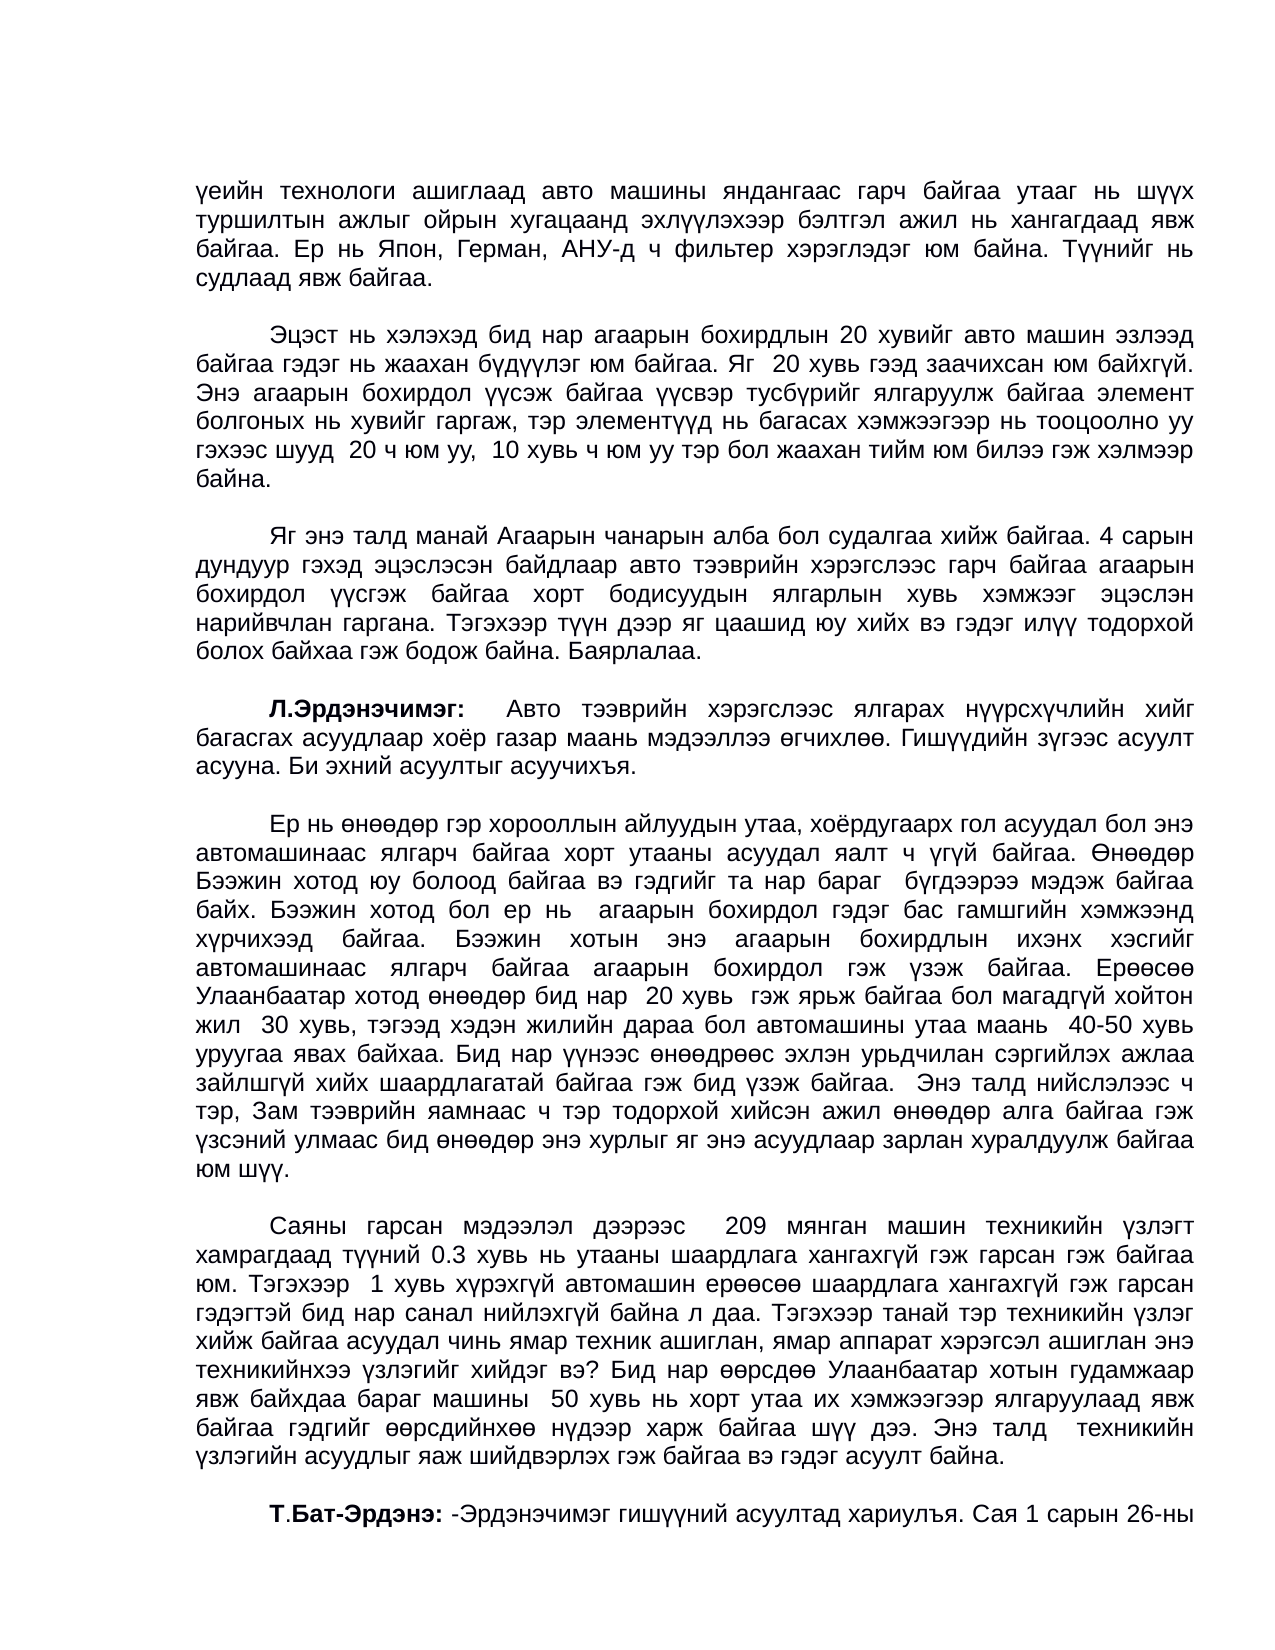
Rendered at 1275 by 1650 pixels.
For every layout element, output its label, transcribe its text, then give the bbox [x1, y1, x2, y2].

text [195, 176, 1195, 291]
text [195, 1499, 1195, 1528]
text Л.Эрдэнэчимэг: Авто тээврийн хэрэгслээс ялгарах нүүрсхүчлийн хийг багасгах асуудлаар хоёр газар маань мэдээллээ өгчихлөө. Гишүүдийн зүгээс асуулт асууна. Би эхний асуултыг асуучихъя. [195, 694, 1195, 780]
text Саяны гарсан мэдээлэл дээрээс 209 мянган машин техникийн үзлэгт хамрагдаад түүний 0.3 хувь нь утааны шаардлага хангахгүй гэж гарсан гэж байгаа юм. Тэгэхээр 1 хувь хүрэхгүй автомашин ерөөсөө шаардлага хангахгүй гэж гарсан гэдэгтэй бид нар санал нийлэхгүй байна л даа. Тэгэхээр танай тэр техникийн үзлэг хийж байгаа асуудал чинь ямар техник ашиглан, ямар аппарат хэрэгсэл ашиглан энэ техникийнхээ үзлэгийг хийдэг вэ? Бид нар өөрсдөө Улаанбаатар хотын гудамжаар явж байхдаа бараг машины 50 хувь нь хорт утаа их хэмжээгээр ялгаруулаад явж байгаа гэдгийг өөрсдийнхөө нүдээр харж байгаа шүү дээ. Энэ талд техникийн үзлэгийн асуудлыг яаж шийдвэрлэх гэж байгаа вэ гэдэг асуулт байна. [195, 1211, 1195, 1470]
text Яг энэ талд манай Агаарын чанарын алба бол судалгаа хийж байгаа. 4 сарын дундуур гэхэд эцэслэсэн байдлаар авто тээврийн хэрэгслээс гарч байгаа агаарын бохирдол үүсгэж байгаа хорт бодисуудын ялгарлын хувь хэмжээг эцэслэн нарийвчлан гаргана. Тэгэхээр түүн дээр яг цаашид юу хийх вэ гэдэг илүү тодорхой болох байхаа гэж бодож байна. Баярлалаа. [195, 521, 1195, 665]
text Эцэст нь хэлэхэд бид нар агаарын бохирдлын 20 хувийг авто машин эзлээд байгаа гэдэг нь жаахан бүдүүлэг юм байгаа. Яг 20 хувь гээд заачихсан юм байхгүй. Энэ агаарын бохирдол үүсэж байгаа үүсвэр тусбүрийг ялгаруулж байгаа элемент болгоных нь хувийг гаргаж, тэр элементүүд нь багасах хэмжээгээр нь тооцоолно уу гэхээс шууд 20 ч юм уу, 10 хувь ч юм уу тэр бол жаахан тийм юм билээ гэж хэлмээр байна. [195, 320, 1195, 493]
text Ер нь өнөөдөр гэр хорооллын айлуудын утаа, хоёрдугаарх гол асуудал бол энэ автомашинаас ялгарч байгаа хорт утааны асуудал яалт ч үгүй байгаа. Өнөөдөр Бээжин хотод юу болоод байгаа вэ гэдгийг та нар бараг бүгдээрээ мэдэж байгаа байх. Бээжин хотод бол ер нь агаарын бохирдол гэдэг бас гамшгийн хэмжээнд хүрчихээд байгаа. Бээжин хотын энэ агаарын бохирдлын ихэнх хэсгийг автомашинаас ялгарч байгаа агаарын бохирдол гэж үзэж байгаа. Ерөөсөө Улаанбаатар хотод өнөөдөр бид нар 20 хувь гэж ярьж байгаа бол магадгүй хойтон жил 30 хувь, тэгээд хэдэн жилийн дараа бол автомашины утаа маань 40-50 хувь уруугаа явах байхаа. Бид нар үүнээс өнөөдрөөс эхлэн урьдчилан сэргийлэх ажлаа зайлшгүй хийх шаардлагатай байгаа гэж бид үзэж байгаа. Энэ талд нийслэлээс ч тэр, Зам тээврийн яамнаас ч тэр тодорхой хийсэн ажил өнөөдөр алга байгаа гэж үзсэний улмаас бид өнөөдөр энэ хурлыг яг энэ асуудлаар зарлан хуралдуулж байгаа юм шүү. [195, 809, 1195, 1183]
